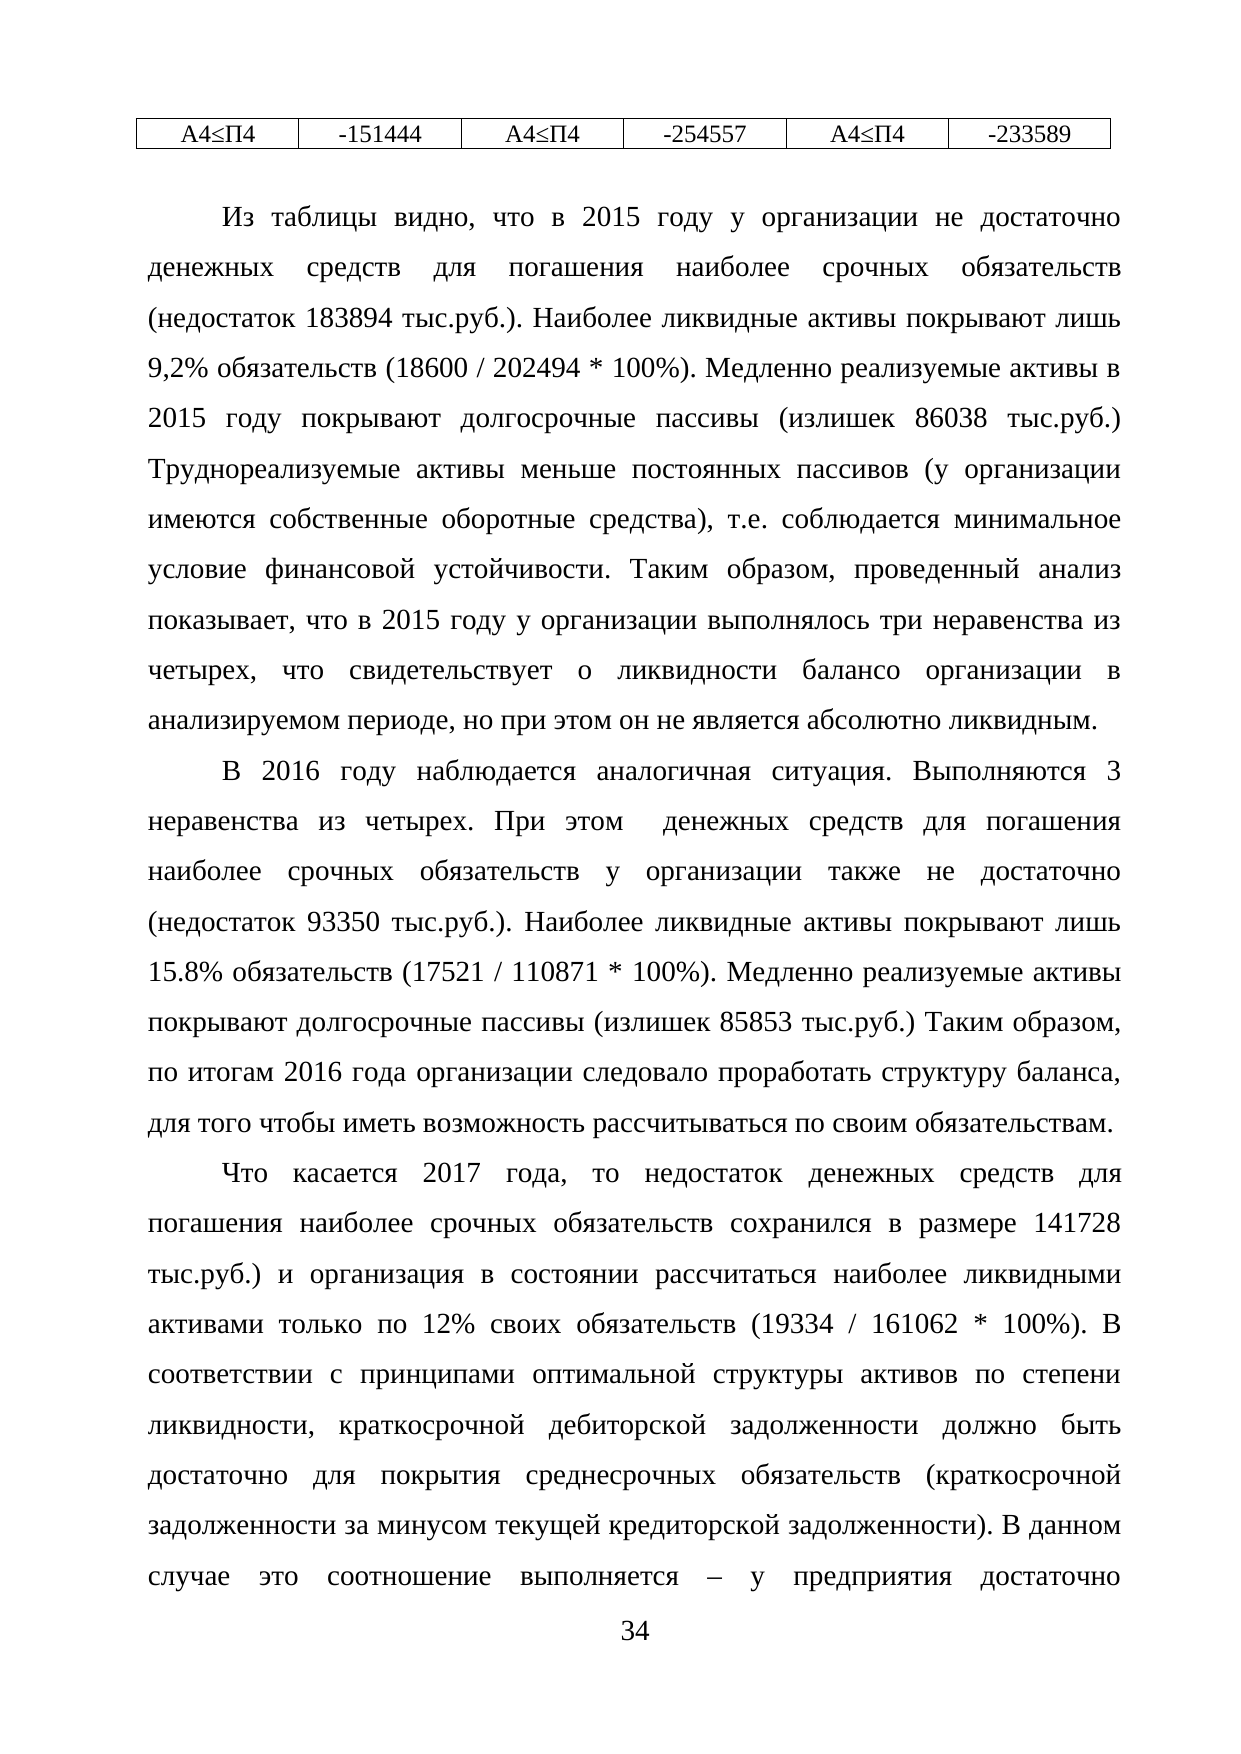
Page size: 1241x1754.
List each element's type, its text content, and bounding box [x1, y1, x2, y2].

text Из таблицы видно, что в 2015 году у организации не достаточно денежных средств для погашения наиболее срочных обязательств (недостаток 183894 тыс.руб.). Наиболее ликвидные активы покрывают лишь 9,2% обязательств (18600 / 202494 * 100%). Медленно реализуемые активы в 2015 году покрывают долгосрочные пассивы (излишек 86038 тыс.руб.) Труднореализуемые активы меньше постоянных пассивов (у организации имеются собственные оборотные средства), т.е. соблюдается минимальное условие финансовой устойчивости. Таким образом, проведенный анализ показывает, что в 2015 году у организации выполнялось три неравенства из четырех, что свидетельствует о ликвидности балансо организации в анализируемом периоде, но при этом он не является абсолютно ликвидным. [148, 199, 1122, 736]
table_cell -254557 [624, 119, 786, 148]
table_cell А4≤П4 [137, 119, 298, 148]
table_cell А4≤П4 [462, 119, 623, 148]
table_cell -233589 [949, 119, 1110, 148]
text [148, 1155, 1122, 1591]
table_cell А4≤П4 [787, 119, 948, 148]
text В 2016 году наблюдается аналогичная ситуация. Выполняются 3 неравенства из четырех. При этом денежных средств для погашения наиболее срочных обязательств у организации также не достаточно (недостаток 93350 тыс.руб.). Наиболее ликвидные активы покрывают лишь 15.8% обязательств (17521 / 110871 * 100%). Медленно реализуемые активы покрывают долгосрочные пассивы (излишек 85853 тыс.руб.) Таким образом, по итогам 2016 года организации следовало проработать структуру баланса, для того чтобы иметь возможность рассчитываться по своим обязательствам. [148, 753, 1122, 1138]
table_cell -151444 [299, 119, 461, 148]
